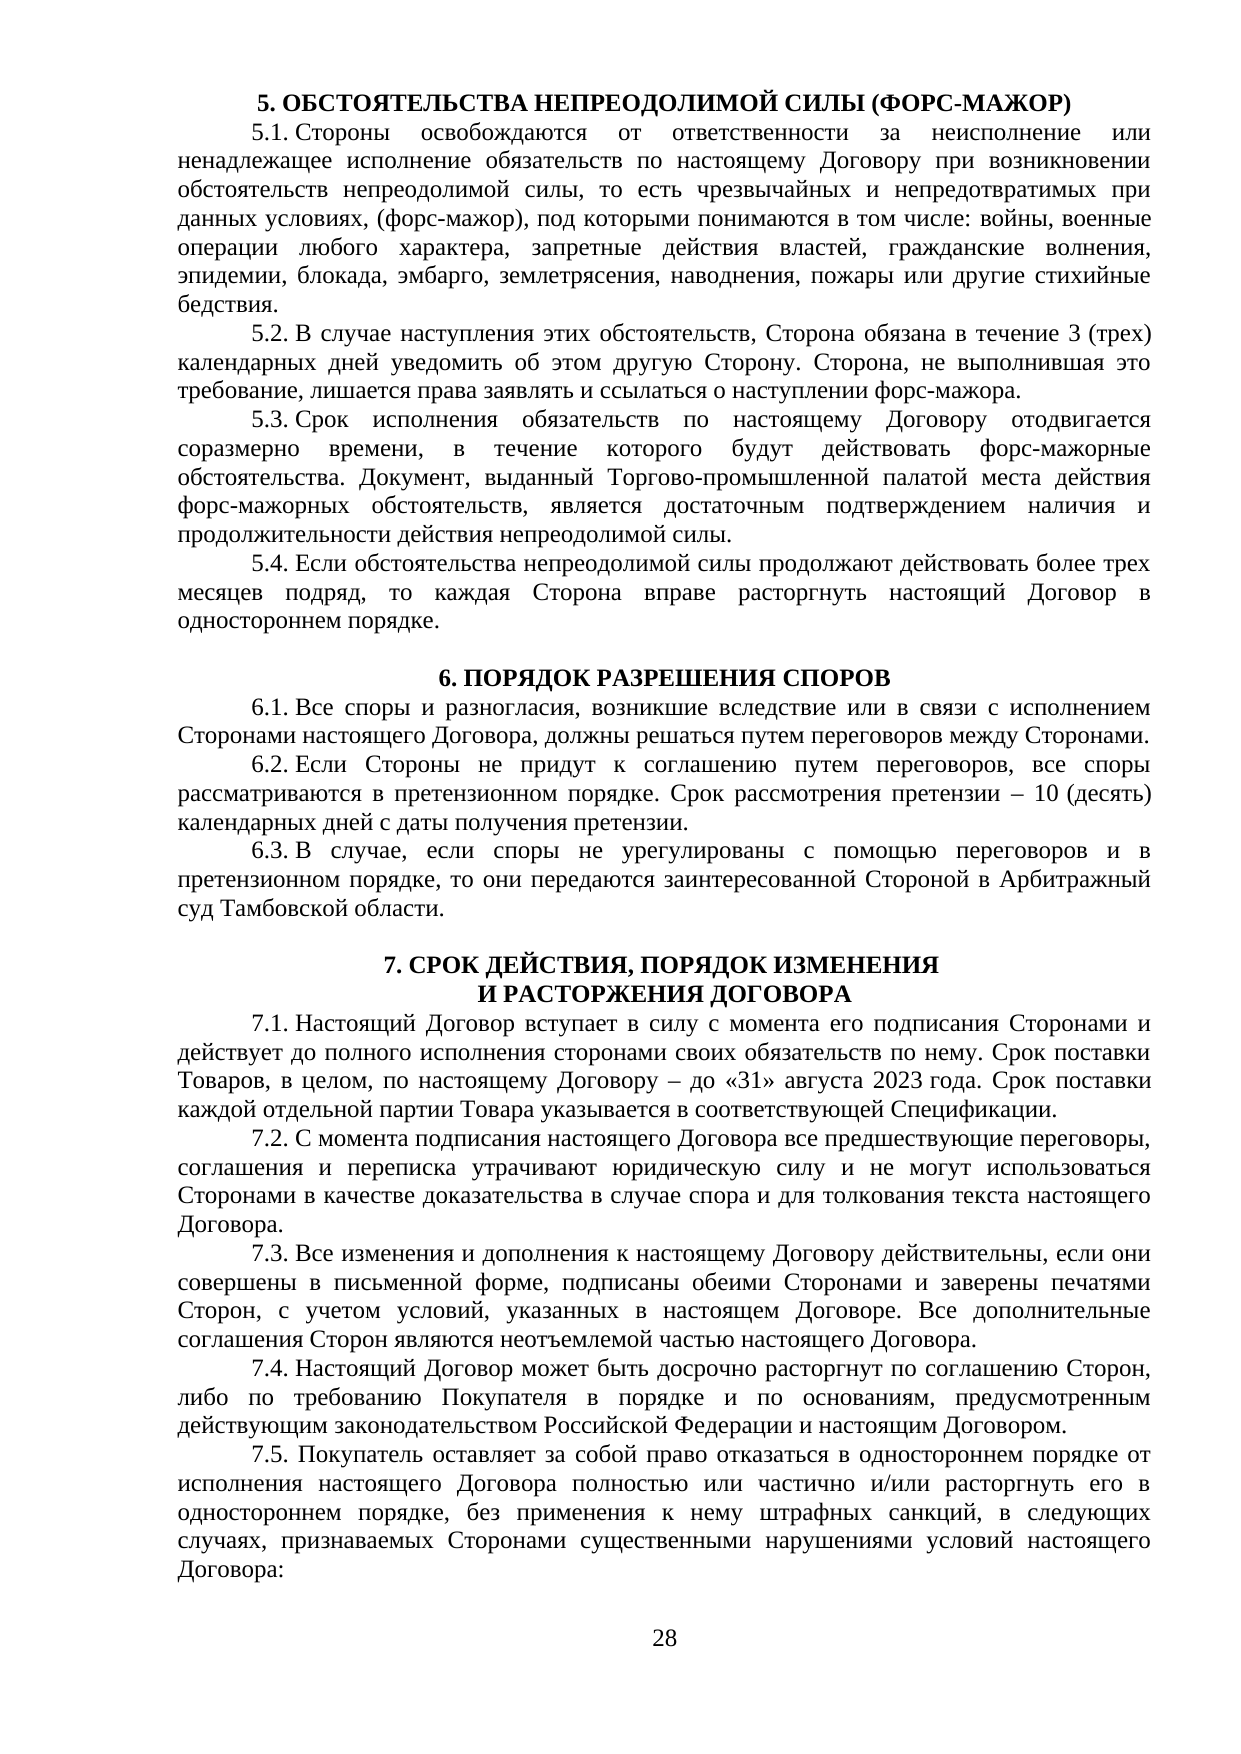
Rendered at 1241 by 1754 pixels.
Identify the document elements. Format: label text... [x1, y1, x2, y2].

text 6.1. Все споры и разногласия, возникшие вследствие или в связи с исполнением Сторонами настоящего Договора, должны решаться путем переговоров между Сторонами. [177, 692, 1152, 749]
text 7. СРОК ДЕЙСТВИЯ, ПОРЯДОК ИЗМЕНЕНИЯ И РАСТОРЖЕНИЯ ДОГОВОРА [177, 950, 1152, 1008]
text 5. ОБСТОЯТЕЛЬСТВА НЕПРЕОДОЛИМОЙ СИЛЫ (ФОРС-МАЖОР) [177, 88, 1152, 117]
text 7.1. Настоящий Договор вступает в силу с момента его подписания Сторонами и действует до полного исполнения сторонами своих обязательств по нему. Срок поставки Товаров, в целом, по настоящему Договору – до «31» августа 2023 года. Срок поставки каждой отдельной партии Товара указывается в соответствующей Спецификации. [177, 1008, 1152, 1123]
text 6.2. Если Стороны не придут к соглашению путем переговоров, все споры рассматриваются в претензионном порядке. Срок рассмотрения претензии – 10 (десять) календарных дней с даты получения претензии. [177, 749, 1152, 835]
text 5.2. В случае наступления этих обстоятельств, Сторона обязана в течение 3 (трех) календарных дней уведомить об этом другую Сторону. Сторона, не выполнившая это требование, лишается права заявлять и ссылаться о наступлении форс-мажора. [177, 318, 1152, 404]
text 7.2. С момента подписания настоящего Договора все предшествующие переговоры, соглашения и переписка утрачивают юридическую силу и не могут использоваться Сторонами в качестве доказательства в случае спора и для толкования текста настоящего Договора. [177, 1123, 1152, 1238]
text 7.3. Все изменения и дополнения к настоящему Договору действительны, если они совершены в письменной форме, подписаны обеими Сторонами и заверены печатями Сторон, с учетом условий, указанных в настоящем Договоре. Все дополнительные соглашения Сторон являются неотъемлемой частью настоящего Договора. [177, 1238, 1152, 1353]
text 5.3. Срок исполнения обязательств по настоящему Договору отодвигается соразмерно времени, в течение которого будут действовать форс-мажорные обстоятельства. Документ, выданный Торгово-промышленной палатой места действия форс-мажорных обстоятельств, является достаточным подтверждением наличия и продолжительности действия непреодолимой силы. [177, 404, 1152, 548]
text 5.1. Стороны освобождаются от ответственности за неисполнение или ненадлежащее исполнение обязательств по настоящему Договору при возникновении обстоятельств непреодолимой силы, то есть чрезвычайных и непредотвратимых при данных условиях, (форс-мажор), под которыми понимаются в том числе: войны, военные операции любого характера, запретные действия властей, гражданские волнения, эпидемии, блокада, эмбарго, землетрясения, наводнения, пожары или другие стихийные бедствия. [177, 117, 1152, 318]
text 6.3. В случае, если споры не урегулированы с помощью переговоров и в претензионном порядке, то они передаются заинтересованной Стороной в Арбитражный суд Тамбовской области. [177, 835, 1152, 922]
text 7.5. Покупатель оставляет за собой право отказаться в одностороннем порядке от исполнения настоящего Договора полностью или частично и/или расторгнуть его в одностороннем порядке, без применения к нему штрафных санкций, в следующих случаях, признаваемых Сторонами существенными нарушениями условий настоящего Договора: [177, 1439, 1152, 1583]
text 7.4. Настоящий Договор может быть досрочно расторгнут по соглашению Сторон, либо по требованию Покупателя в порядке и по основаниям, предусмотренным действующим законодательством Российской Федерации и настоящим Договором. [177, 1353, 1152, 1439]
text 5.4. Если обстоятельства непреодолимой силы продолжают действовать более трех месяцев подряд, то каждая Сторона вправе расторгнуть настоящий Договор в одностороннем порядке. [177, 548, 1152, 634]
text 6. ПОРЯДОК РАЗРЕШЕНИЯ СПОРОВ [177, 663, 1152, 692]
